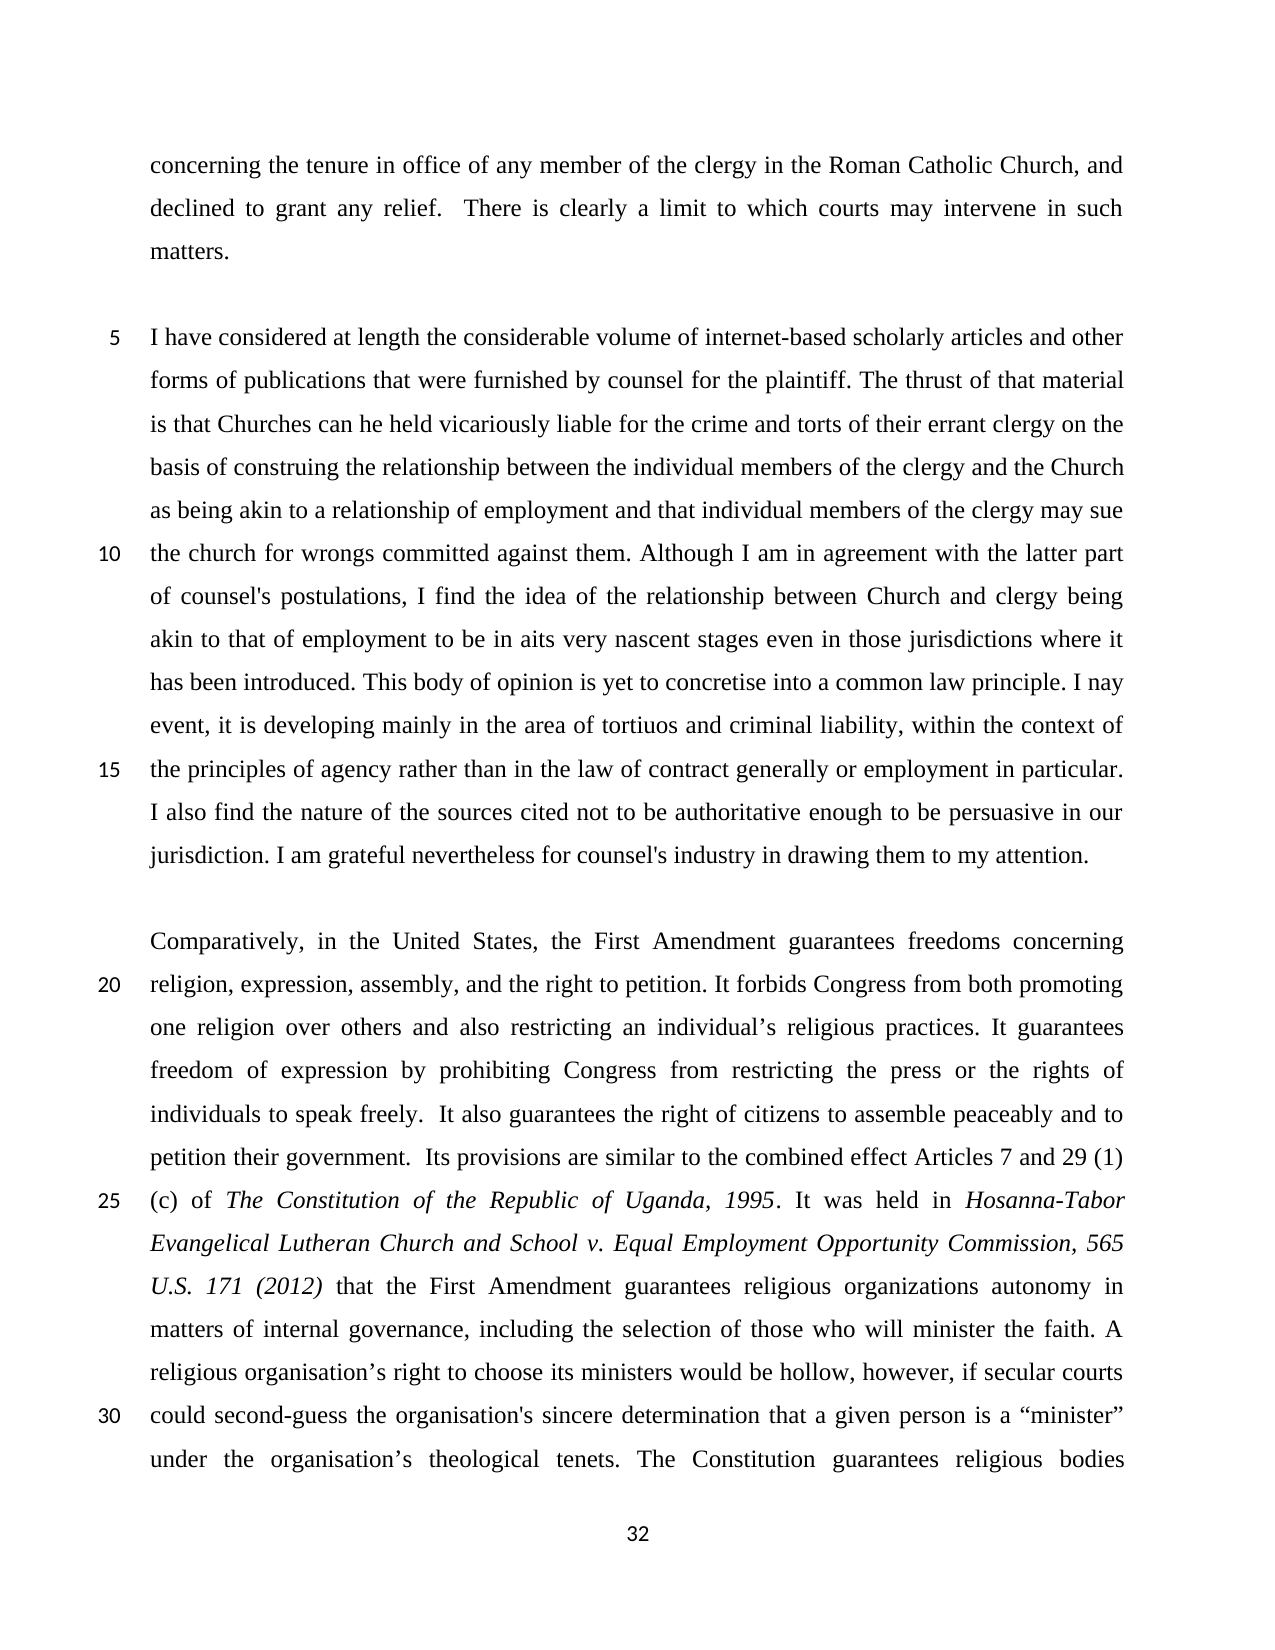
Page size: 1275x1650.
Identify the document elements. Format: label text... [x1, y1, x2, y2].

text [150, 926, 1125, 1473]
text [150, 150, 1125, 265]
text I have considered at length the considerable volume of internet-based scholarly articles and other forms of publications that were furnished by counsel for the plaintiff. The thrust of that material is that Churches can he held vicariously liable for the crime and torts of their errant clergy on the basis of construing the relationship between the individual members of the clergy and the Church as being akin to a relationship of employment and that individual members of the clergy may sue the church for wrongs committed against them. Although I am in agreement with the latter part of counsel's postulations, I find the idea of the relationship between Church and clergy being akin to that of employment to be in aits very nascent stages even in those jurisdictions where it has been introduced. This body of opinion is yet to concretise into a common law principle. I nay event, it is developing mainly in the area of tortiuos and criminal liability, within the context of the principles of agency rather than in the law of contract generally or employment in particular. I also find the nature of the sources cited not to be authoritative enough to be persuasive in our jurisdiction. I am grateful nevertheless for counsel's industry in drawing them to my attention. [150, 322, 1125, 869]
